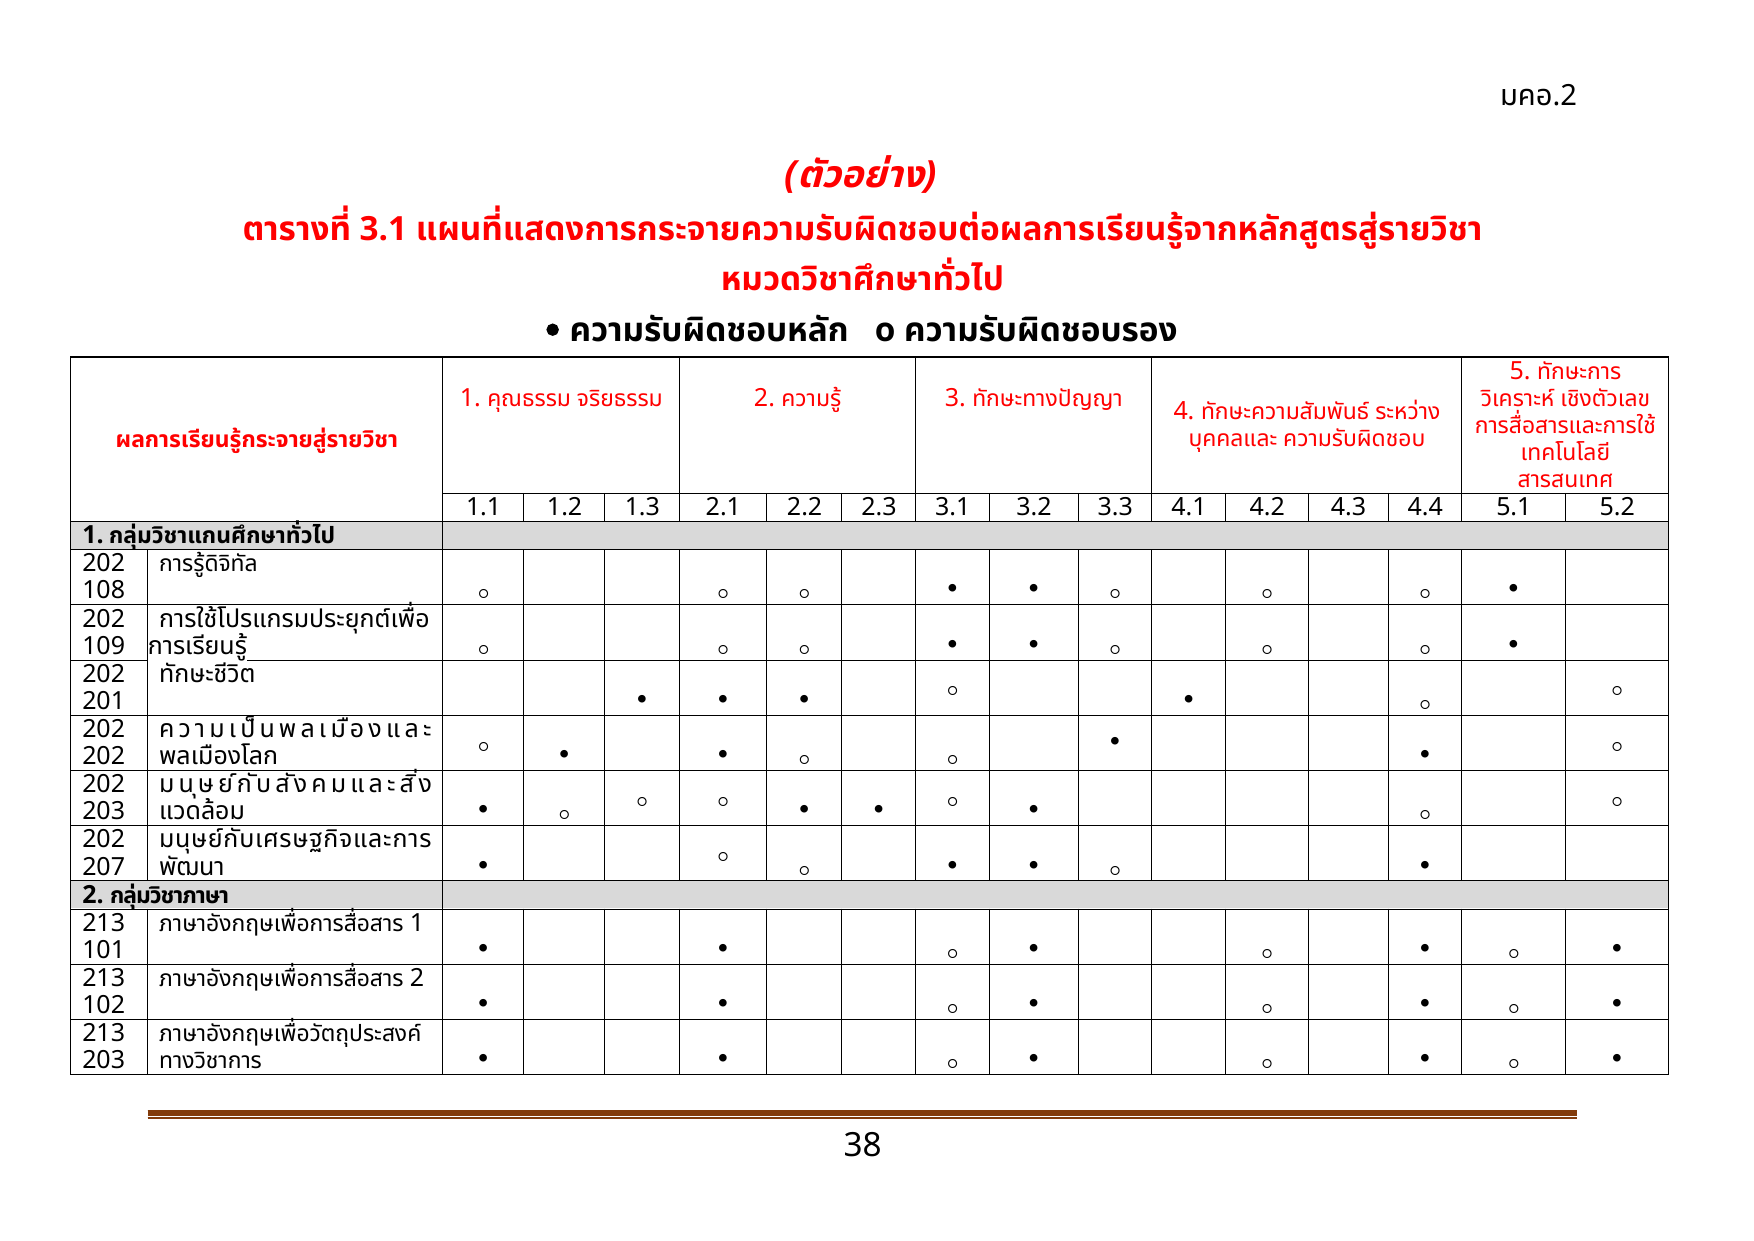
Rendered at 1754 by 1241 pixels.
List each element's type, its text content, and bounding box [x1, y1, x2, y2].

table_cell 1.2 [524, 494, 604, 521]
table_cell [1462, 910, 1565, 964]
table_header 5. ทักษะการวิเคราะห์ เชิงตัวเลข การสื่อสารและการใช้เทคโนโลยีสารสนเทศ [1462, 358, 1668, 493]
table_cell [1389, 550, 1461, 604]
table_cell [1566, 965, 1668, 1019]
table_cell [1152, 716, 1225, 770]
table_cell [524, 550, 604, 604]
table_cell [1389, 910, 1461, 964]
table_cell 1.3 [605, 494, 679, 521]
table_cell [1226, 910, 1308, 964]
table_cell [680, 605, 766, 659]
table_cell [1226, 965, 1308, 1019]
table_cell [1462, 771, 1565, 825]
table_cell ภาษาอังกฤษเพื่อวัตถุประสงค์ทางวิชาการ [148, 1020, 442, 1074]
table_cell 202202 [71, 716, 147, 770]
table_cell [1566, 910, 1668, 964]
table_cell [916, 965, 989, 1019]
table_cell [767, 605, 841, 659]
table_cell [605, 771, 679, 825]
table_cell [1079, 605, 1151, 659]
table_cell [1389, 605, 1461, 659]
table_cell [916, 661, 989, 715]
table_cell [443, 605, 523, 659]
table_cell [1389, 716, 1461, 770]
table_cell [916, 826, 989, 880]
table_cell [1389, 826, 1461, 880]
table_cell [990, 605, 1078, 659]
text หมวดวิชาศึกษาทั่วไป [148, 255, 1577, 306]
table_cell 213101 [71, 910, 147, 964]
table_cell [842, 716, 915, 770]
table_cell [524, 661, 604, 715]
table_cell [1226, 716, 1308, 770]
table_cell [1079, 661, 1151, 715]
table_cell [916, 910, 989, 964]
table_cell [605, 550, 679, 604]
table_cell [1389, 661, 1461, 715]
table_cell [1079, 910, 1151, 964]
table_cell [916, 771, 989, 825]
table_cell ความเป็นพลเมืองและพลเมืองโลก [148, 716, 442, 770]
table_cell [524, 910, 604, 964]
table_cell [1462, 1020, 1565, 1074]
table_cell [990, 771, 1078, 825]
table_cell [1152, 910, 1225, 964]
table_cell 4.4 [1389, 494, 1461, 521]
table_cell [443, 1020, 523, 1074]
table_cell [680, 661, 766, 715]
table_cell 1.1 [443, 494, 523, 521]
table_cell [1389, 1020, 1461, 1074]
table_cell [680, 826, 766, 880]
table_cell [1462, 550, 1565, 604]
table_cell [767, 716, 841, 770]
table_cell [680, 965, 766, 1019]
table_cell [842, 910, 915, 964]
table_cell [767, 771, 841, 825]
table_cell 5.2 [1566, 494, 1668, 521]
table_cell [680, 771, 766, 825]
table_cell [524, 716, 604, 770]
table_cell [1152, 1020, 1225, 1074]
table_header 2. ความรู้ [680, 358, 915, 493]
table_cell [1309, 716, 1388, 770]
table_cell 4.3 [1309, 494, 1388, 521]
table_cell [767, 910, 841, 964]
table_cell [443, 771, 523, 825]
table_cell 213102 [71, 965, 147, 1019]
table_header ผลการเรียนรู้กระจายสู่รายวิชา [71, 358, 442, 521]
table_cell [767, 826, 841, 880]
table_header 1. คุณธรรม จริยธรรม [443, 358, 679, 493]
table_cell [1079, 826, 1151, 880]
table_cell [680, 1020, 766, 1074]
table_header 4. ทักษะความสัมพันธ์ ระหว่างบุคคลและ ความรับผิดชอบ [1152, 358, 1461, 493]
table_cell [443, 881, 1668, 908]
table_cell [1462, 605, 1565, 659]
table_cell 2.1 [680, 494, 766, 521]
table_cell [767, 550, 841, 604]
table_cell [1226, 550, 1308, 604]
table_cell 2. กลุ่มวิชาภาษา [71, 881, 442, 908]
table_cell [842, 550, 915, 604]
table_cell [605, 1020, 679, 1074]
table_cell [1566, 716, 1668, 770]
table_cell [1566, 826, 1668, 880]
table_cell [1309, 826, 1388, 880]
table_cell 202207 [71, 826, 147, 880]
table_cell [1152, 965, 1225, 1019]
table_cell [1152, 771, 1225, 825]
table_cell [1389, 771, 1461, 825]
table_cell [767, 1020, 841, 1074]
table_cell [1309, 605, 1388, 659]
table_cell [443, 716, 523, 770]
table_cell [1566, 1020, 1668, 1074]
table_cell [990, 910, 1078, 964]
table_cell 3.3 [1079, 494, 1151, 521]
table_cell [524, 605, 604, 659]
table_cell [1152, 661, 1225, 715]
table_cell [1226, 826, 1308, 880]
table_cell [916, 550, 989, 604]
table_cell [1309, 661, 1388, 715]
table_cell [680, 550, 766, 604]
table_cell [990, 965, 1078, 1019]
table_cell การรู้ดิจิทัล [148, 550, 442, 604]
table_cell [605, 605, 679, 659]
table_cell [842, 605, 915, 659]
table_cell [1309, 771, 1388, 825]
table_cell [443, 826, 523, 880]
table_cell [990, 826, 1078, 880]
table_cell 2.3 [842, 494, 915, 521]
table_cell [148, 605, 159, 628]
table_cell [1309, 910, 1388, 964]
table_cell [767, 965, 841, 1019]
table_cell [767, 661, 841, 715]
table_cell 4.2 [1226, 494, 1308, 521]
table_cell [1566, 661, 1668, 715]
text (ตัวอย่าง) [148, 148, 1577, 205]
table_cell [842, 826, 915, 880]
table_cell [842, 661, 915, 715]
table_cell [1152, 826, 1225, 880]
table_cell [990, 661, 1078, 715]
text ความรับผิดชอบหลัก o ความรับผิดชอบรอง [148, 306, 1577, 356]
table_cell [1226, 605, 1308, 659]
table_cell [1462, 826, 1565, 880]
table_cell 202108 [71, 550, 147, 604]
table_cell [1309, 1020, 1388, 1074]
table_cell [990, 550, 1078, 604]
table_cell [443, 910, 523, 964]
table_cell [990, 1020, 1078, 1074]
table_cell [605, 716, 679, 770]
table_cell [1566, 771, 1668, 825]
text ตารางที่ 3.1 แผนที่แสดงการกระจายความรับผิดชอบต่อผลการเรียนรู้จากหลักสูตรสู่รายวิชา [148, 205, 1577, 255]
table_cell [1309, 965, 1388, 1019]
table_cell [1226, 661, 1308, 715]
table_cell [916, 716, 989, 770]
table_cell [443, 522, 1668, 549]
table_cell การใช้โปรแกรมประยุกต์เพื่อการเรียนรู้ [263, 605, 442, 659]
table_cell [1226, 1020, 1308, 1074]
table_cell [443, 550, 523, 604]
table_cell [1079, 771, 1151, 825]
table_cell [1566, 605, 1668, 659]
table_cell [1079, 550, 1151, 604]
table_cell [524, 771, 604, 825]
table_cell [1462, 965, 1565, 1019]
table_cell [916, 1020, 989, 1074]
table_cell 213203 [71, 1020, 147, 1074]
table_cell 2.2 [767, 494, 841, 521]
table_cell มนุษย์กับเศรษฐกิจและการพัฒนา [148, 826, 442, 880]
table_cell [605, 826, 679, 880]
table_cell [842, 1020, 915, 1074]
table_cell ภาษาอังกฤษเพื่อการสื่อสาร 1 [148, 910, 442, 964]
table_cell 3.2 [990, 494, 1078, 521]
table_cell [842, 771, 915, 825]
table_cell [605, 965, 679, 1019]
table_cell 3.1 [916, 494, 989, 521]
table_cell [1152, 550, 1225, 604]
table_cell มนุษย์กับสังคมและสิ่งแวดล้อม [148, 771, 442, 825]
table_cell ทักษะชีวิต [148, 661, 442, 715]
table_cell [524, 965, 604, 1019]
table_cell 1. กลุ่มวิชาแกนศึกษาทั่วไป [71, 522, 442, 549]
table_cell [1079, 965, 1151, 1019]
table_cell [605, 910, 679, 964]
table_cell 202201 [71, 661, 147, 715]
table_cell [1389, 965, 1461, 1019]
table_cell [990, 716, 1078, 770]
table_cell [1462, 716, 1565, 770]
table_cell [916, 605, 989, 659]
table_cell ภาษาอังกฤษเพื่อการสื่อสาร 2 [148, 965, 442, 1019]
table_cell 5.1 [1462, 494, 1565, 521]
table_cell [524, 826, 604, 880]
table_cell [1462, 661, 1565, 715]
table_cell [443, 661, 523, 715]
table_cell [680, 910, 766, 964]
table_cell [1309, 550, 1388, 604]
table_cell 202203 [71, 771, 147, 825]
table_cell [524, 1020, 604, 1074]
table_cell [1152, 605, 1225, 659]
table_cell [680, 716, 766, 770]
table_cell [1079, 1020, 1151, 1074]
table_cell [842, 965, 915, 1019]
table_cell [1079, 716, 1151, 770]
table_cell 4.1 [1152, 494, 1225, 521]
table_cell [443, 965, 523, 1019]
table_cell 202109 [71, 605, 147, 659]
table_header 3. ทักษะทางปัญญา [916, 358, 1151, 493]
table_cell [1566, 550, 1668, 604]
table_cell [1226, 771, 1308, 825]
table_cell [605, 661, 679, 715]
